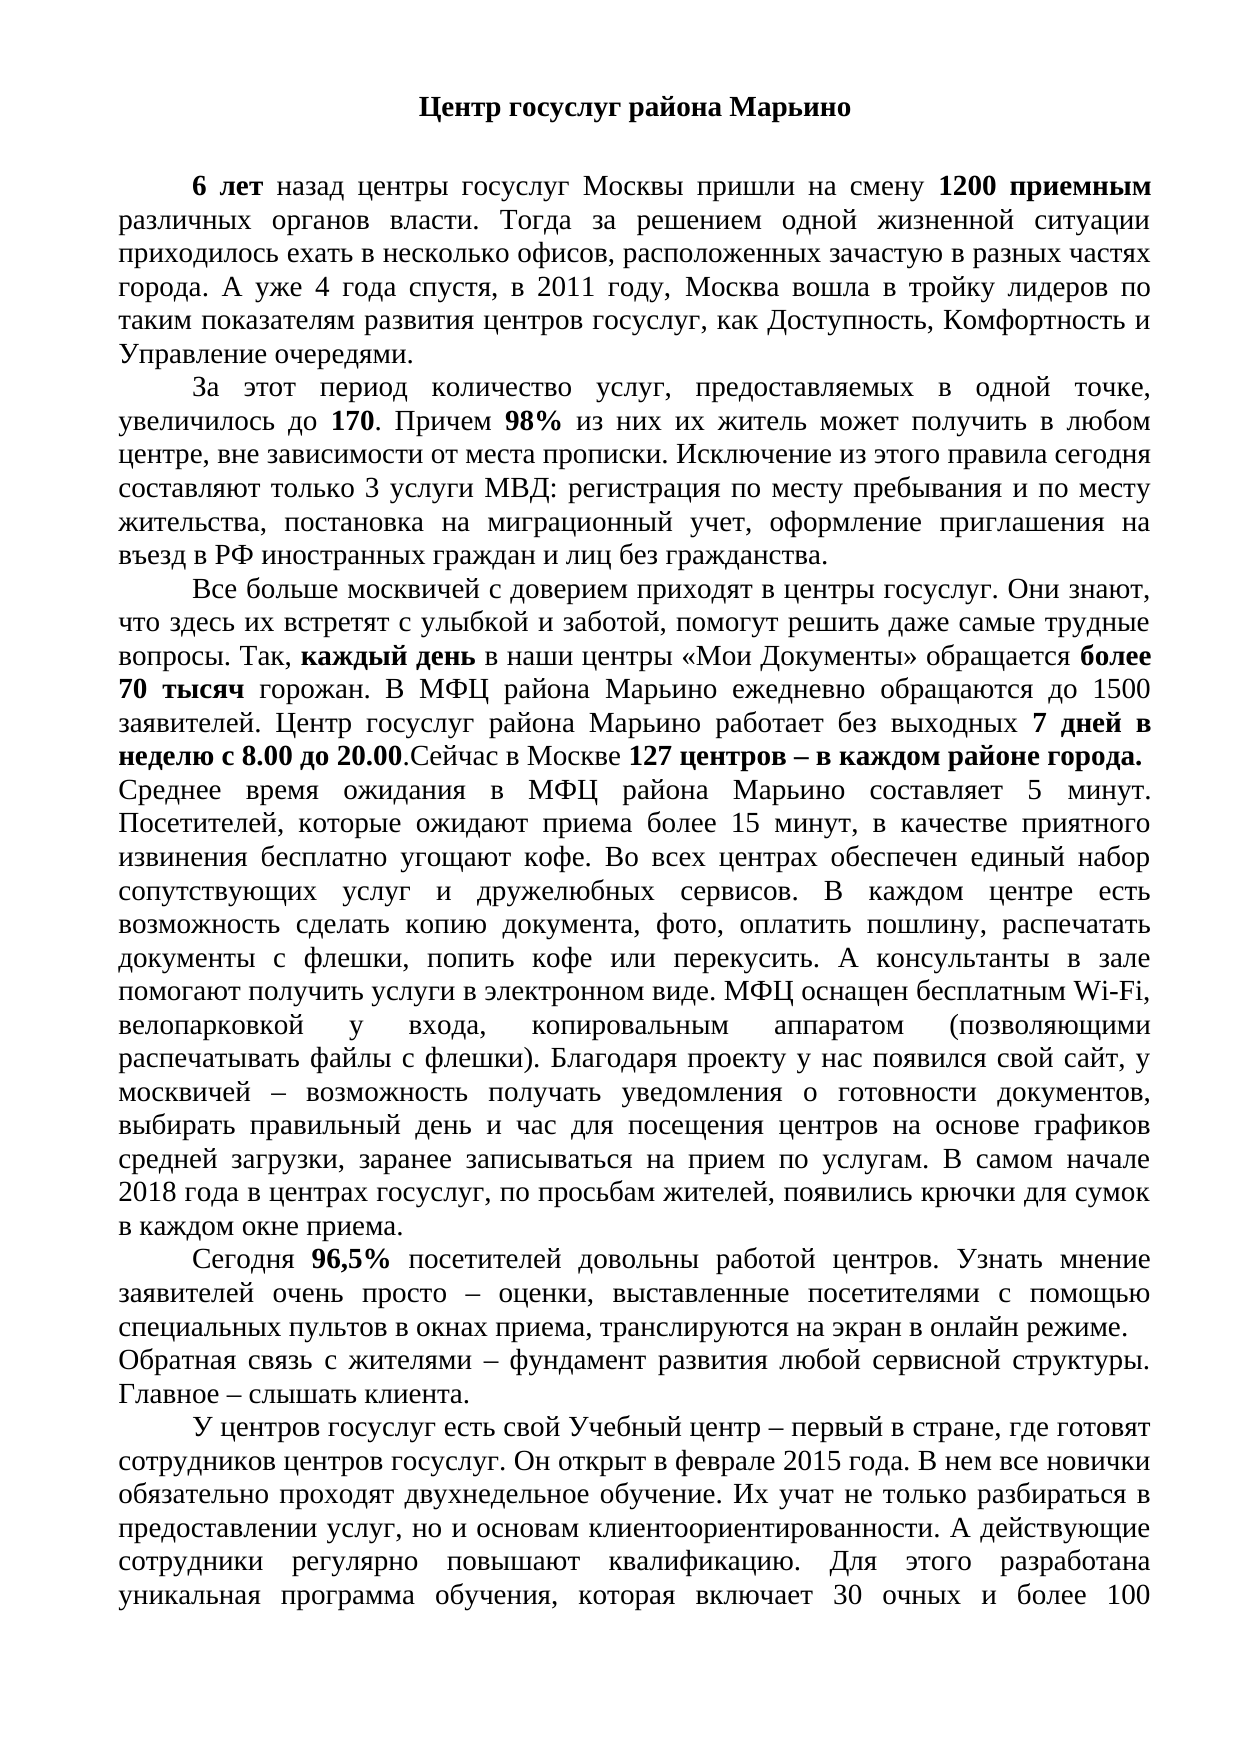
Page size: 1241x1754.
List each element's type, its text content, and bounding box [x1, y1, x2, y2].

text Сегодня 96,5% посетителей довольны работой центров. Узнать мнение заявителей очень просто – оценки, выставленные посетителями с помощью специальных пультов в окнах приема, транслируются на экран в онлайн режиме. [118, 1242, 1152, 1342]
text Все больше москвичей с доверием приходят в центры госуслуг. Они знают, что здесь их встретят с улыбкой и заботой, помогут решить даже самые трудные вопросы. Так, каждый день в наши центры «Мои Документы» обращается более 70 тысяч горожан. В МФЦ района Марьино ежедневно обращаются до 1500 заявителей. Центр госуслуг района Марьино работает без выходных 7 дней в неделю с 8.00 до 20.00.Сейчас в Москве 127 центров – в каждом районе города. [118, 571, 1152, 772]
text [118, 1409, 1152, 1611]
text За этот период количество услуг, предоставляемых в одной точке, увеличилось до 170. Причем 98% из них их житель может получить в любом центре, вне зависимости от места прописки. Исключение из этого правила сегодня составляют только 3 услуги МВД: регистрация по месту пребывания и по месту жительства, постановка на миграционный учет, оформление приглашения на въезд в РФ иностранных граждан и лиц без гражданства. [118, 369, 1152, 571]
text Обратная связь с жителями – фундамент развития любой сервисной структуры. Главное – слышать клиента. [118, 1342, 1152, 1409]
text Среднее время ожидания в МФЦ района Марьино составляет 5 минут. Посетителей, которые ожидают приема более 15 минут, в качестве приятного извинения бесплатно угощают кофе. Во всех центрах обеспечен единый набор сопутствующих услуг и дружелюбных сервисов. В каждом центре есть возможность сделать копию документа, фото, оплатить пошлину, распечатать документы с флешки, попить кофе или перекусить. А консультанты в зале помогают получить услуги в электронном виде. МФЦ оснащен бесплатным Wi-Fi, велопарковкой у входа, копировальным аппаратом (позволяющими распечатывать файлы с флешки). Благодаря проекту у нас появился свой сайт, у москвичей – возможность получать уведомления о готовности документов, выбирать правильный день и час для посещения центров на основе графиков средней загрузки, заранее записываться на прием по услугам. В самом начале 2018 года в центрах госуслуг, по просьбам жителей, появились крючки для сумок в каждом окне приема. [118, 772, 1152, 1242]
text Центр госуслуг района Марьино [118, 89, 1152, 122]
text 6 лет назад центры госуслуг Москвы пришли на смену 1200 приемным различных органов власти. Тогда за решением одной жизненной ситуации приходилось ехать в несколько офисов, расположенных зачастую в разных частях города. А уже 4 года спустя, в 2011 году, Москва вошла в тройку лидеров по таким показателям развития центров госуслуг, как Доступность, Комфортность и Управление очередями. [118, 168, 1152, 369]
